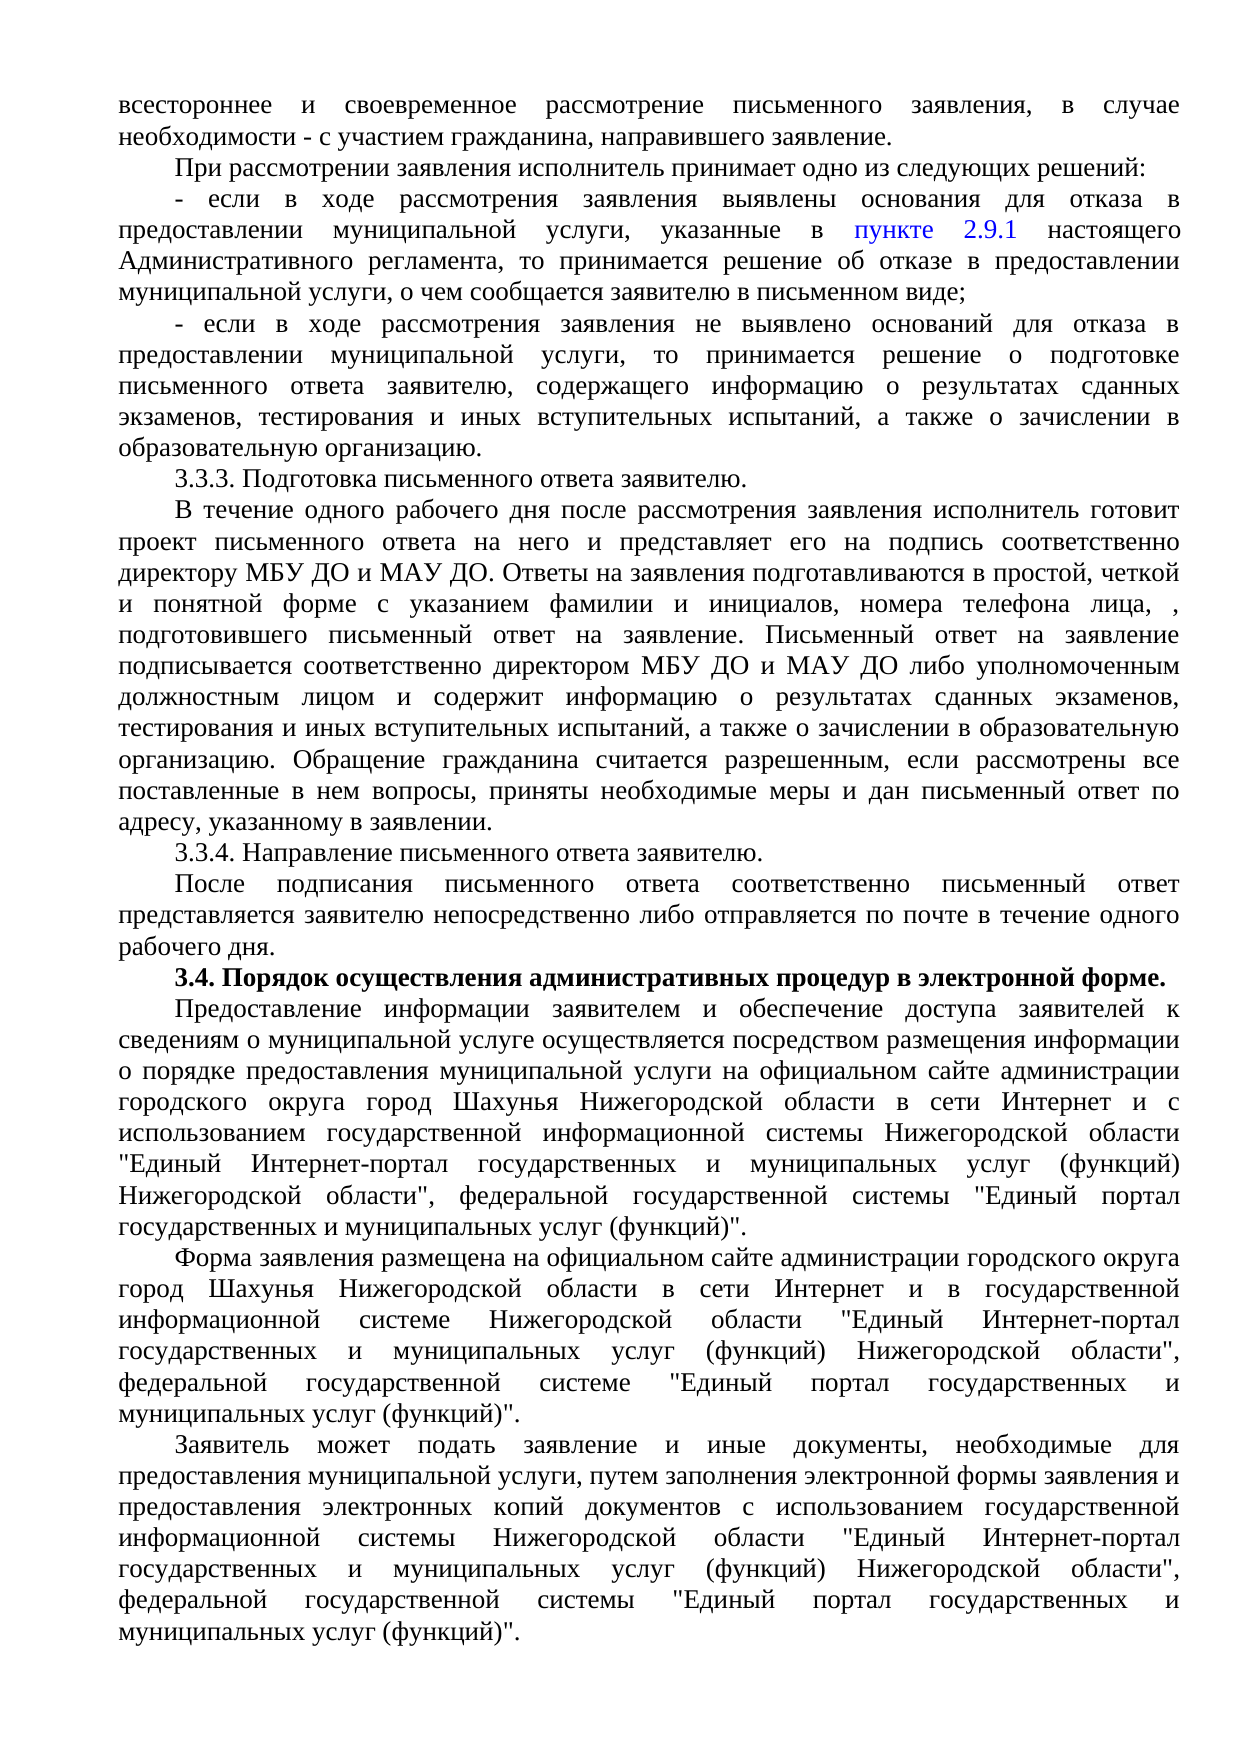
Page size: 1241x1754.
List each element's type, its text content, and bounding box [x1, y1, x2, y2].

text - если в ходе рассмотрения заявления не выявлено оснований для отказа в предоставлении муниципальной услуги, то принимается решение о подготовке письменного ответа заявителю, содержащего информацию о результатах сданных экзаменов, тестирования и иных вступительных испытаний, а также о зачислении в образовательную организацию. [118, 307, 1181, 462]
text 3.4. Порядок осуществления административных процедур в электронной форме. [118, 961, 1181, 992]
text Заявитель может подать заявление и иные документы, необходимые для предоставления муниципальной услуги, путем заполнения электронной формы заявления и предоставления электронных копий документов с использованием государственной информационной системы Нижегородской области "Единый Интернет-портал государственных и муниципальных услуг (функций) Нижегородской области", федеральной государственной системы "Единый портал государственных и муниципальных услуг (функций)". [118, 1428, 1181, 1646]
text 3.3.3. Подготовка письменного ответа заявителю. [118, 462, 1181, 493]
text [118, 89, 1181, 151]
text В течение одного рабочего дня после рассмотрения заявления исполнитель готовит проект письменного ответа на него и представляет его на подпись соответственно директору МБУ ДО и МАУ ДО. Ответы на заявления подготавливаются в простой, четкой и понятной форме с указанием фамилии и инициалов, номера телефона лица, , подготовившего письменный ответ на заявление. Письменный ответ на заявление подписывается соответственно директором МБУ ДО и МАУ ДО либо уполномоченным должностным лицом и содержит информацию о результатах сданных экзаменов, тестирования и иных вступительных испытаний, а также о зачислении в образовательную организацию. Обращение гражданина считается разрешенным, если рассмотрены все поставленные в нем вопросы, приняты необходимые меры и дан письменный ответ по адресу, указанному в заявлении. [118, 493, 1181, 836]
text 3.3.4. Направление письменного ответа заявителю. [118, 836, 1181, 867]
text После подписания письменного ответа соответственно письменный ответ представляется заявителю непосредственно либо отправляется по почте в течение одного рабочего дня. [118, 867, 1181, 961]
text - если в ходе рассмотрения заявления выявлены основания для отказа в предоставлении муниципальной услуги, указанные в пункте 2.9.1 настоящего Административного регламента, то принимается решение об отказе в предоставлении муниципальной услуги, о чем сообщается заявителю в письменном виде; [118, 182, 1181, 307]
text Форма заявления размещена на официальном сайте администрации городского округа город Шахунья Нижегородской области в сети Интернет и в государственной информационной системе Нижегородской области "Единый Интернет-портал государственных и муниципальных услуг (функций) Нижегородской области", федеральной государственной системе "Единый портал государственных и муниципальных услуг (функций)". [118, 1241, 1181, 1428]
text Предоставление информации заявителем и обеспечение доступа заявителей к сведениям о муниципальной услуге осуществляется посредством размещения информации о порядке предоставления муниципальной услуги на официальном сайте администрации городского округа город Шахунья Нижегородской области в сети Интернет и с использованием государственной информационной системы Нижегородской области "Единый Интернет-портал государственных и муниципальных услуг (функций) Нижегородской области", федеральной государственной системы "Единый портал государственных и муниципальных услуг (функций)". [118, 992, 1181, 1241]
text При рассмотрении заявления исполнитель принимает одно из следующих решений: [118, 151, 1181, 182]
